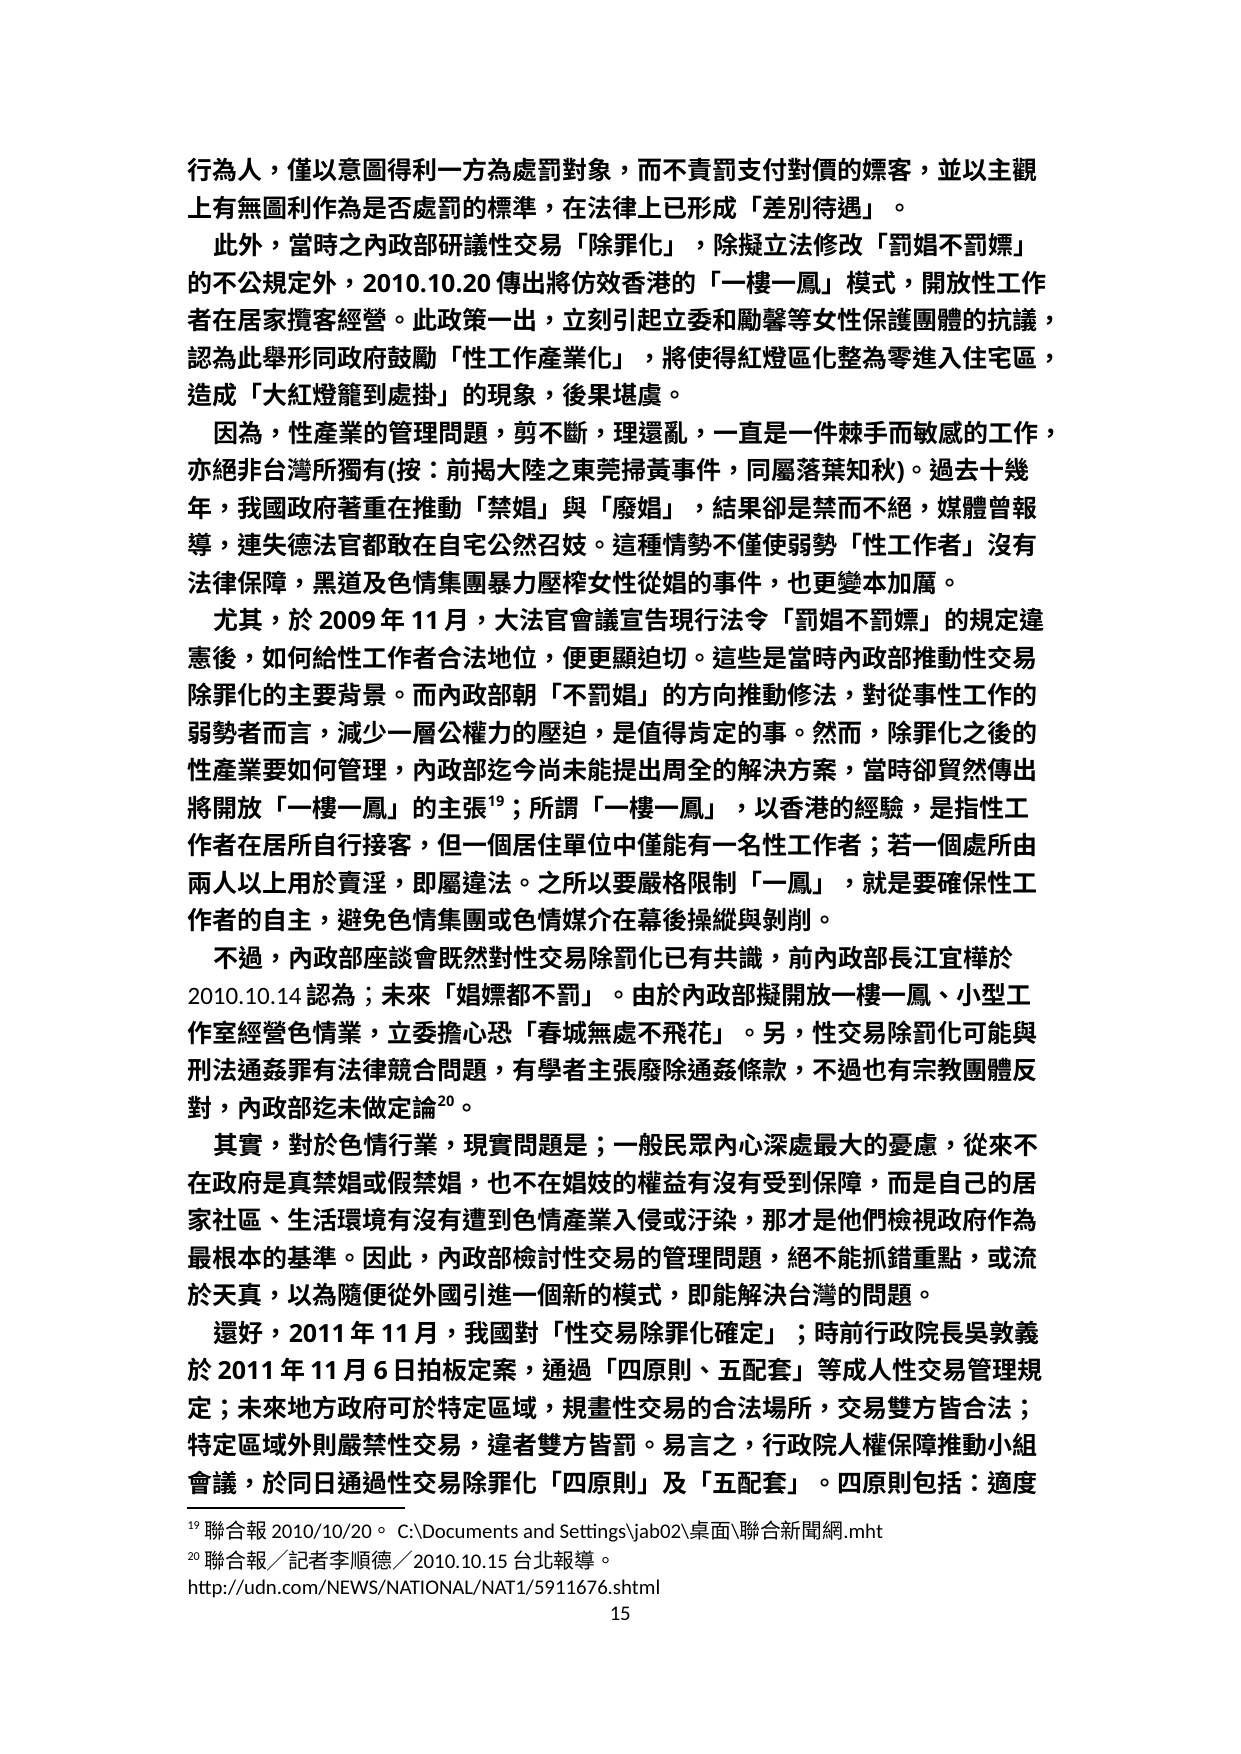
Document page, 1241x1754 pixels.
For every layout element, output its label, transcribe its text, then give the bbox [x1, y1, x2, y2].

text 其實，對於色情行業，現實問題是；一般民眾內心深處最大的憂慮，從來不在政府是真禁娼或假禁娼，也不在娼妓的權益有沒有受到保障，而是自己的居家社區、生活環境有沒有遭到色情產業入侵或汙染，那才是他們檢視政府作為最根本的基準。因此，內政部檢討性交易的管理問題，絕不能抓錯重點，或流於天真，以為隨便從外國引進一個新的模式，即能解決台灣的問題。 [187, 1125, 1053, 1312]
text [187, 150, 1053, 225]
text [187, 1312, 1053, 1500]
text 此外，當時之內政部研議性交易「除罪化」，除擬立法修改「罰娼不罰嫖」的不公規定外，2010.10.20傳出將仿效香港的「一樓一鳳」模式，開放性工作者在居家攬客經營。此政策一出，立刻引起立委和勵馨等女性保護團體的抗議，認為此舉形同政府鼓勵「性工作產業化」，將使得紅燈區化整為零進入住宅區，造成「大紅燈籠到處掛」的現象，後果堪虞。 [187, 225, 1053, 412]
text 因為，性產業的管理問題，剪不斷，理還亂，一直是一件棘手而敏感的工作，亦絕非台灣所獨有(按：前揭大陸之東莞掃黃事件，同屬落葉知秋)。過去十幾年，我國政府著重在推動「禁娼」與「廢娼」，結果卻是禁而不絕，媒體曾報導，連失德法官都敢在自宅公然召妓。這種情勢不僅使弱勢「性工作者」沒有法律保障，黑道及色情集團暴力壓榨女性從娼的事件，也更變本加厲。 [187, 412, 1053, 600]
text 不過，內政部座談會既然對性交易除罰化已有共識，前內政部長江宜樺於2010.10.14認為；未來「娼嫖都不罰」。由於內政部擬開放一樓一鳳、小型工作室經營色情業，立委擔心恐「春城無處不飛花」。另，性交易除罰化可能與刑法通姦罪有法律競合問題，有學者主張廢除通姦條款，不過也有宗教團體反對，內政部迄未做定論。 [187, 937, 1053, 1125]
text 尤其，於2009年11月，大法官會議宣告現行法令「罰娼不罰嫖」的規定違憲後，如何給性工作者合法地位，便更顯迫切。這些是當時內政部推動性交易除罪化的主要背景。而內政部朝「不罰娼」的方向推動修法，對從事性工作的弱勢者而言，減少一層公權力的壓迫，是值得肯定的事。然而，除罪化之後的性產業要如何管理，內政部迄今尚未能提出周全的解決方案，當時卻貿然傳出將開放「一樓一鳳」的主張；所謂「一樓一鳳」，以香港的經驗，是指性工作者在居所自行接客，但一個居住單位中僅能有一名性工作者；若一個處所由兩人以上用於賣淫，即屬違法。之所以要嚴格限制「一鳳」，就是要確保性工作者的自主，避免色情集團或色情媒介在幕後操縱與剝削。 [187, 600, 1053, 937]
